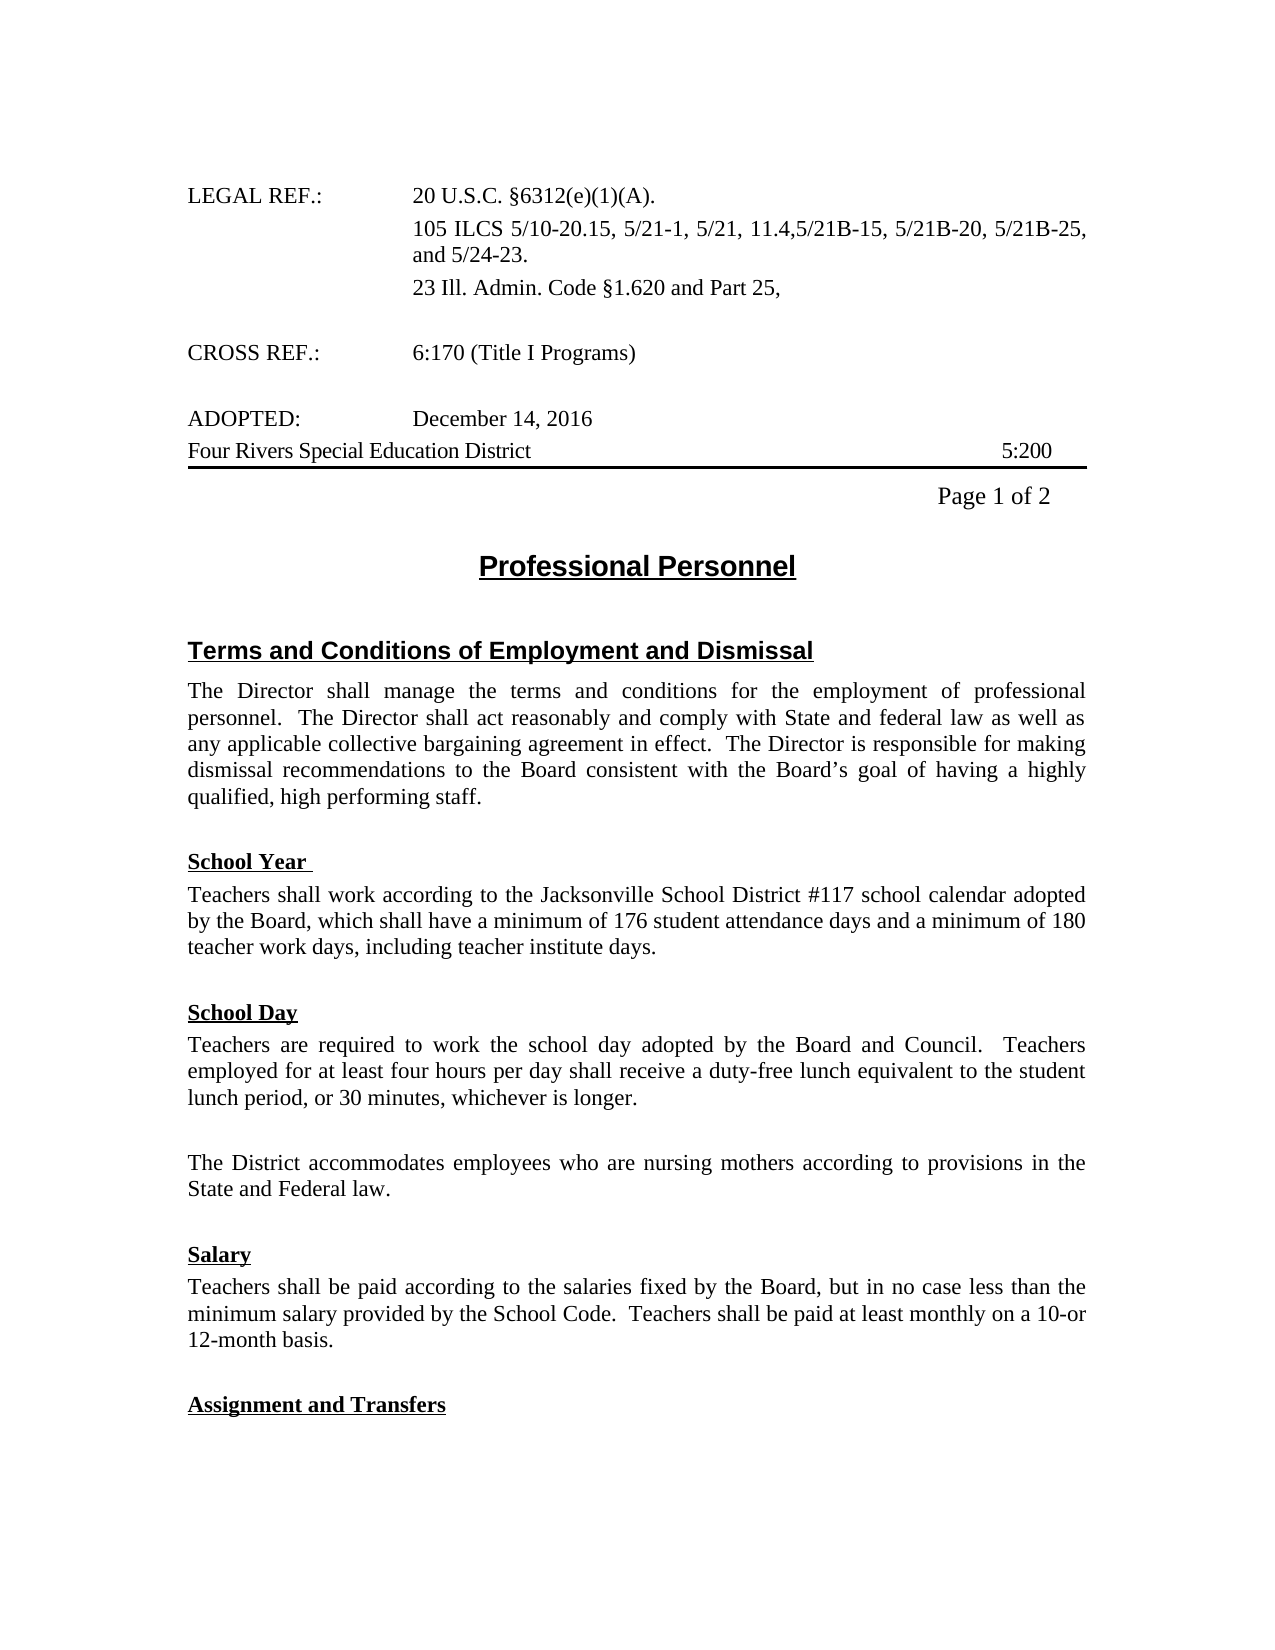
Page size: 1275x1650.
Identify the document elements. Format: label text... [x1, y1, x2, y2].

text The District accommodates employees who are nursing mothers according to provisions in the State and Federal law. [187, 1149, 1087, 1202]
text CROSS REF.: 6:170 (Title I Programs) [187, 339, 1087, 366]
text School Year [187, 848, 1087, 874]
subtitle Professional Personnel [187, 549, 1087, 582]
text Page 1 of 2 [187, 481, 1087, 510]
text Teachers are required to work the school day adopted by the Board and Council. Teachers employed for at least four hours per day shall receive a duty-free lunch equivalent to the student lunch period, or 30 minutes, whichever is longer. [187, 1031, 1087, 1110]
text Teachers shall be paid according to the salaries fixed by the Board, but in no case less than the minimum salary provided by the School Code. Teachers shall be paid at least monthly on a 10-or 12-month basis. [187, 1273, 1087, 1352]
text The Director shall manage the terms and conditions for the employment of professional personnel. The Director shall act reasonably and comply with State and federal law as well as any applicable collective bargaining agreement in effect. The Director is responsible for making dismissal recommendations to the Board consistent with the Board’s goal of having a highly qualified, high performing staff. [187, 677, 1087, 809]
text 105 ILCS 5/10-20.15, 5/21-1, 5/21, 11.4,5/21B-15, 5/21B-20, 5/21B-25, and 5/24-23. [412, 215, 1087, 268]
text School Day [187, 998, 1087, 1025]
text LEGAL REF.: 20 U.S.C. §6312(e)(1)(A). [187, 183, 1087, 209]
text Teachers shall work according to the Jacksonville School District #117 school calendar adopted by the Board, which shall have a minimum of 176 student attendance days and a minimum of 180 teacher work days, including teacher institute days. [187, 881, 1087, 960]
text 23 Ill. Admin. Code §1.620 and Part 25, [187, 274, 1087, 301]
text ADOPTED: December 14, 2016 [187, 404, 1087, 431]
text Salary [187, 1241, 1087, 1267]
subtitle Four Rivers Special Education District 5:200 [187, 437, 1087, 469]
subtitle Terms and Conditions of Employment and Dismissal [187, 636, 1087, 665]
text Assignment and Transfers [187, 1391, 1087, 1417]
